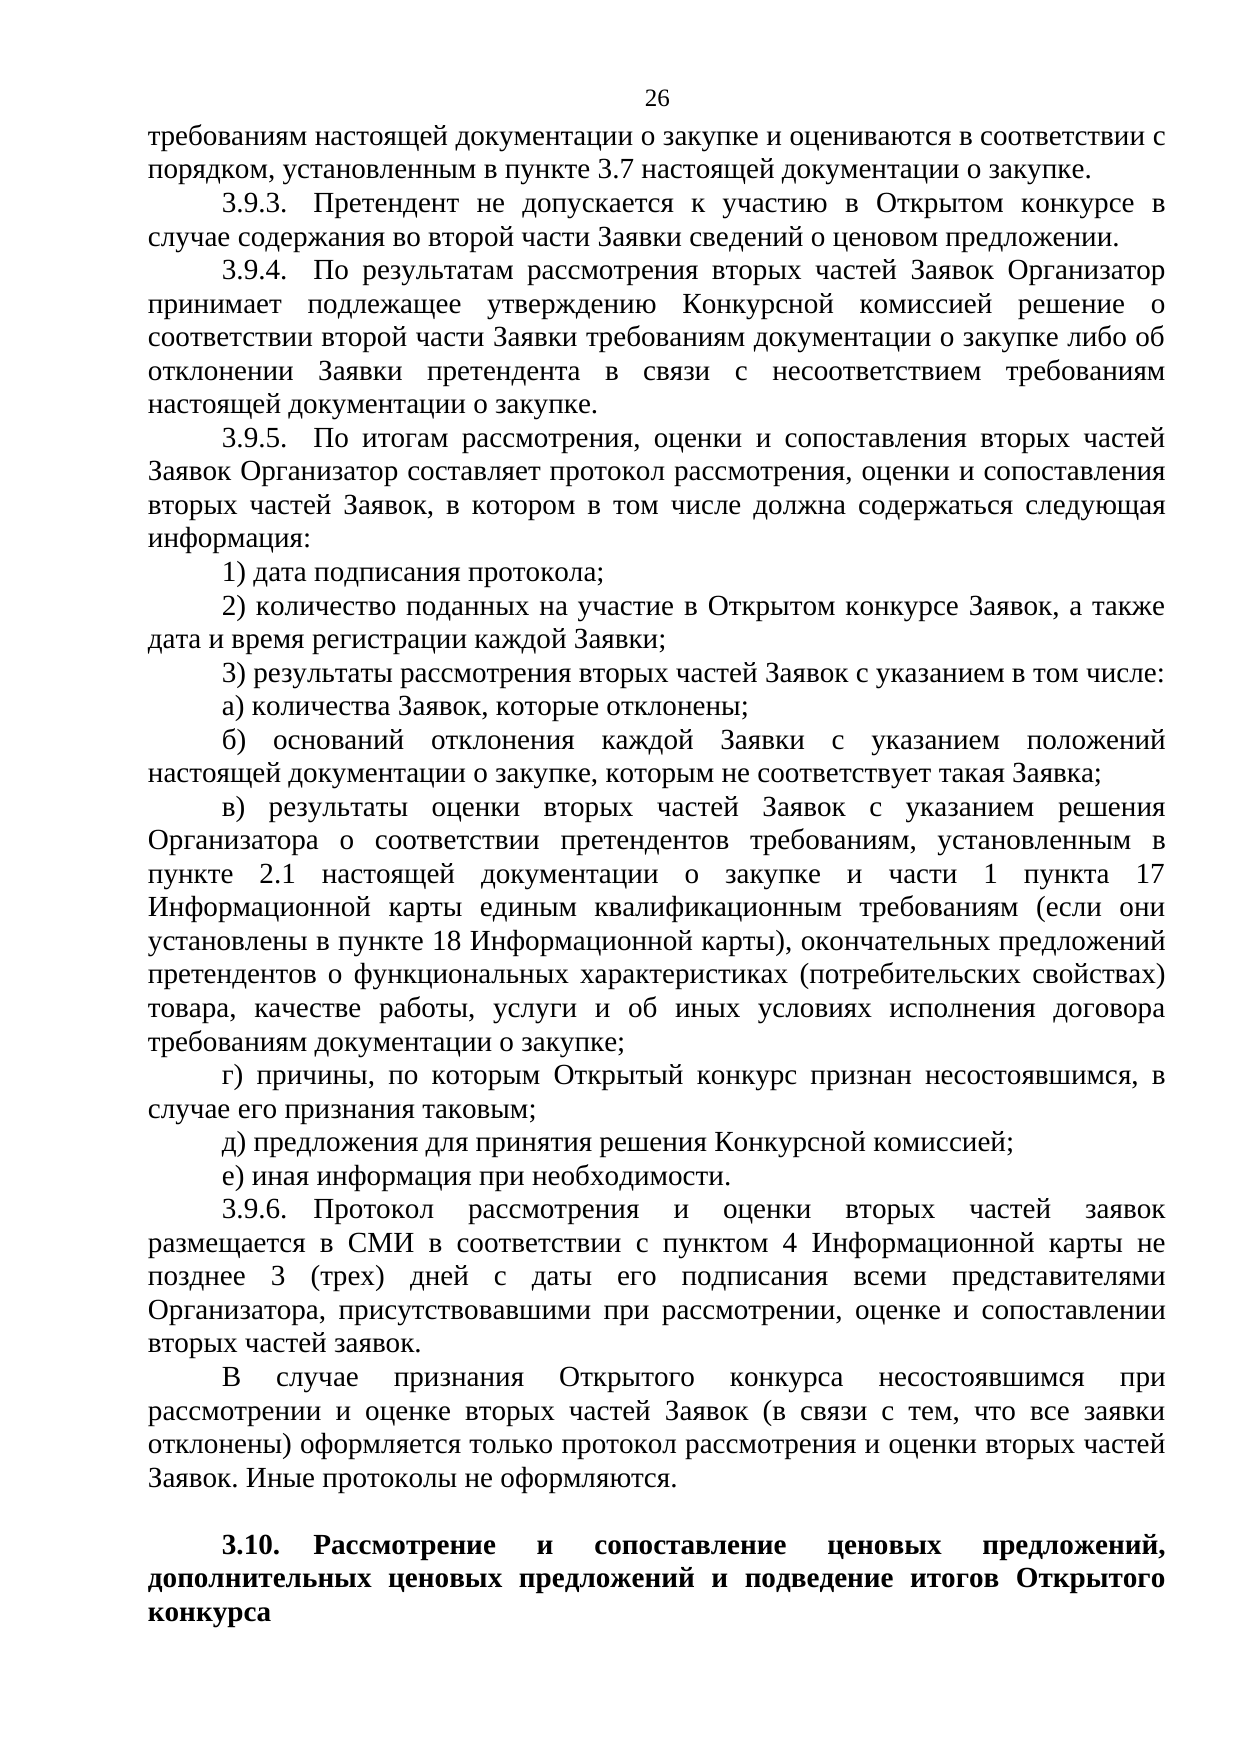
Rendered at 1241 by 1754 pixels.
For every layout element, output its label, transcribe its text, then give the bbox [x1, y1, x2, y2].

list По итогам рассмотрения, оценки и сопоставления вторых частей Заявок Организатор составляет протокол рассмотрения, оценки и сопоставления вторых частей Заявок, в котором в том числе должна содержаться следующая информация: [148, 420, 1166, 554]
text а) количества Заявок, которые отклонены; [148, 688, 1166, 722]
text в) результаты оценки вторых частей Заявок с указанием решения Организатора о соответствии претендентов требованиям, установленным в пункте 2.1 настоящей документации о закупке и части 1 пункта 17 Информационной карты единым квалификационным требованиям (если они установлены в пункте 18 Информационной карты), окончательных предложений претендентов о функциональных характеристиках (потребительских свойствах) товара, качестве работы, услуги и об иных условиях исполнения договора требованиям документации о закупке; [148, 789, 1166, 1057]
text 2) количество поданных на участие в Открытом конкурсе Заявок, а также дата и время регистрации каждой Заявки; [148, 588, 1166, 655]
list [148, 118, 1166, 185]
list По результатам рассмотрения вторых частей Заявок Организатор принимает подлежащее утверждению Конкурсной комиссией решение о соответствии второй части Заявки требованиям документации о закупке либо об отклонении Заявки претендента в связи с несоответствием требованиям настоящей документации о закупке. [148, 252, 1166, 420]
list Претендент не допускается к участию в Открытом конкурсе в случае содержания во второй части Заявки сведений о ценовом предложении. [148, 185, 1166, 252]
text д) предложения для принятия решения Конкурсной комиссией; [148, 1124, 1166, 1158]
text 3) результаты рассмотрения вторых частей Заявок с указанием в том числе: [148, 655, 1166, 688]
text е) иная информация при необходимости. [148, 1158, 1166, 1191]
list Протокол рассмотрения и оценки вторых частей заявок размещается в СМИ в соответствии с пунктом 4 Информационной карты не позднее 3 (трех) дней с даты его подписания всеми представителями Организатора, присутствовавшими при рассмотрении, оценке и сопоставлении вторых частей заявок. [148, 1191, 1166, 1359]
text 1) дата подписания протокола; [148, 554, 1166, 588]
text В случае признания Открытого конкурса несостоявшимся при рассмотрении и оценке вторых частей Заявок (в связи с тем, что все заявки отклонены) оформляется только протокол рассмотрения и оценки вторых частей Заявок. Иные протоколы не оформляются. [148, 1359, 1166, 1493]
list Рассмотрение и сопоставление ценовых предложений, дополнительных ценовых предложений и подведение итогов Открытого конкурса [148, 1527, 1166, 1627]
text г) причины, по которым Открытый конкурс признан несостоявшимся, в случае его признания таковым; [148, 1057, 1166, 1124]
text б) оснований отклонения каждой Заявки с указанием положений настоящей документации о закупке, которым не соответствует такая Заявка; [148, 722, 1166, 789]
